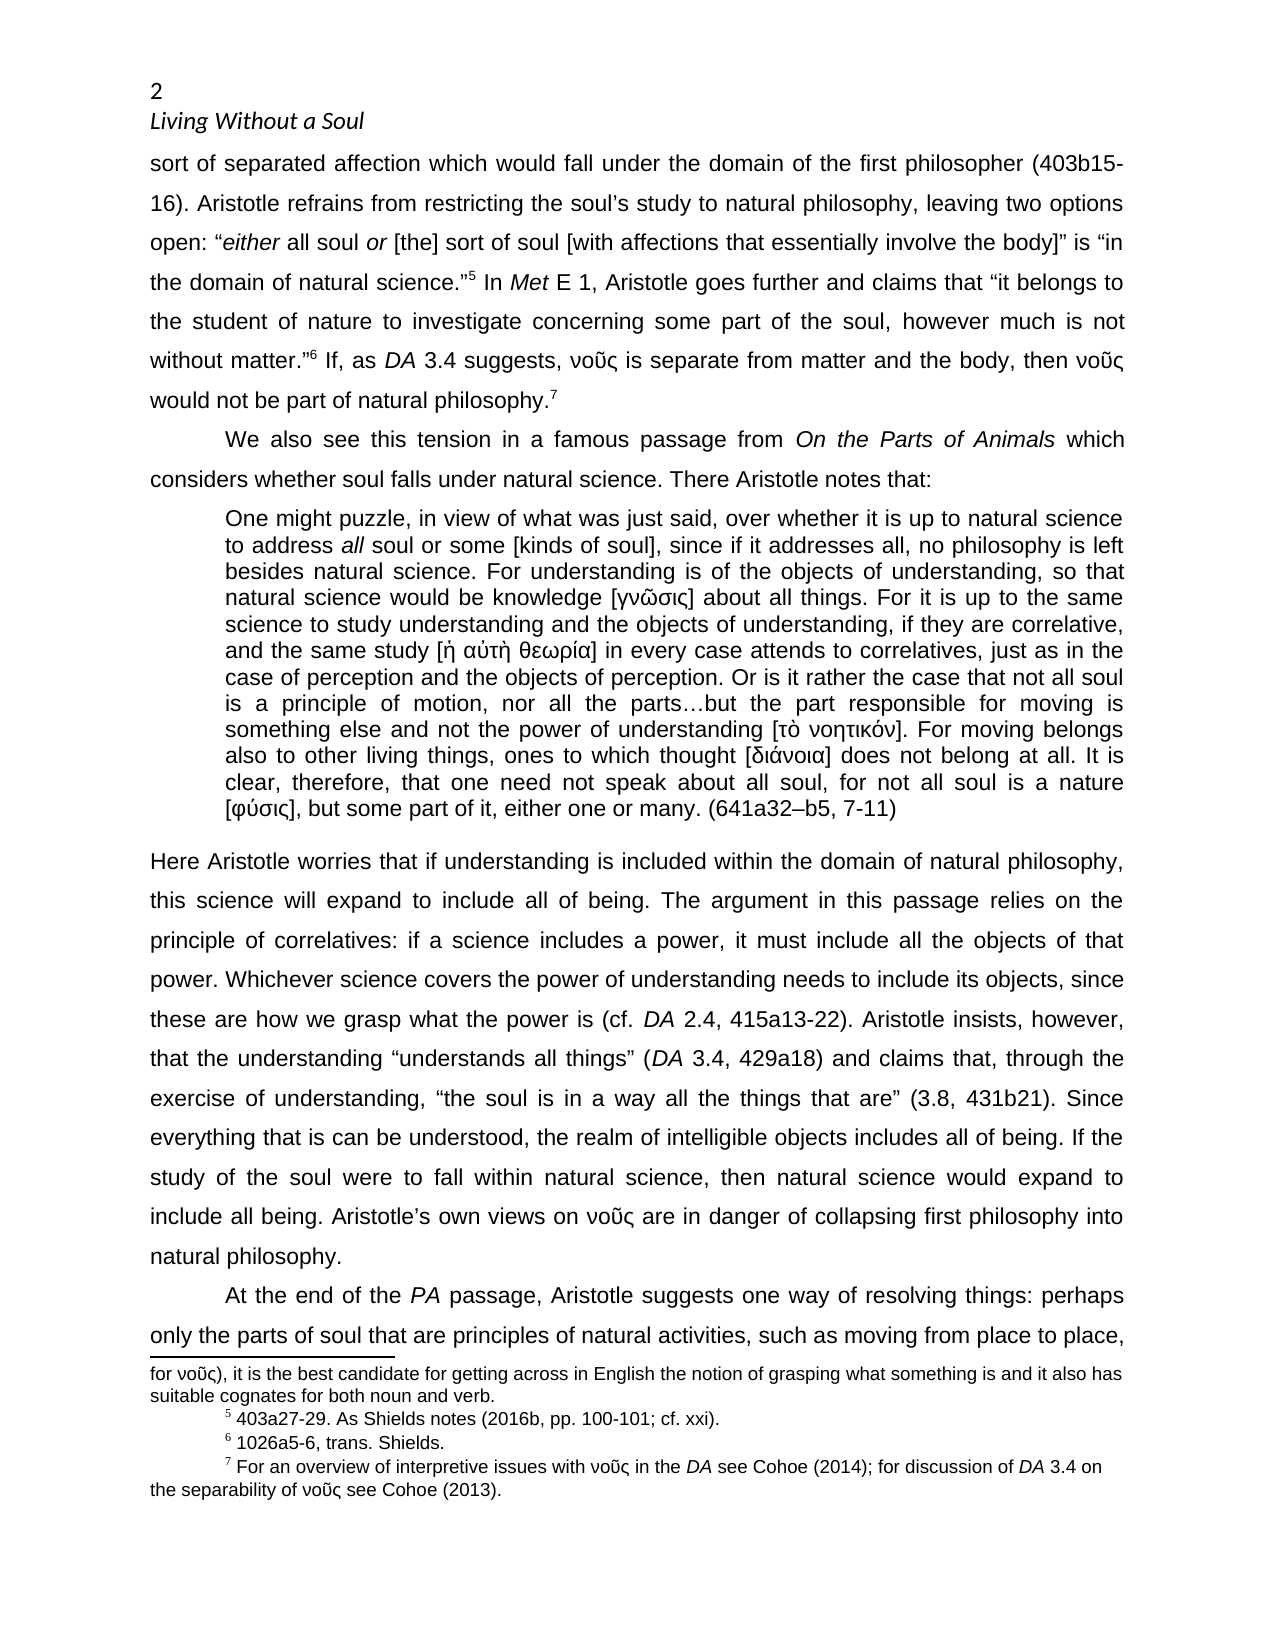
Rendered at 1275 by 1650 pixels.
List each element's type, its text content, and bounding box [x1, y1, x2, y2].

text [150, 1282, 1125, 1348]
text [150, 150, 1125, 413]
text One might puzzle, in view of what was just said, over whether it is up to natural science to address all soul or some [kinds of soul], since if it addresses all, no philosophy is left besides natural science. For understanding is of the objects of understanding, so that natural science would be knowledge [γνῶσις] about all things. For it is up to the same science to study understanding and the objects of understanding, if they are correlative, and the same study [ἡ αὐτὴ θεωρία] in every case attends to correlatives, just as in the case of perception and the objects of perception. Or is it rather the case that not all soul is a principle of motion, nor all the parts…but the part responsible for moving is something else and not the power of understanding [τὸ νοητικόν]. For moving belongs also to other living things, ones to which thought [διάνοια] does not belong at all. It is clear, therefore, that one need not speak about all soul, for not all soul is a nature [φύσις], but some part of it, either one or many. (641a32–b5, 7-11) [225, 505, 1125, 822]
text We also see this tension in a famous passage from On the Parts of Animals which considers whether soul falls under natural science. There Aristotle notes that: [150, 426, 1125, 492]
text Here Aristotle worries that if understanding is included within the domain of natural philosophy, this science will expand to include all of being. The argument in this passage relies on the principle of correlatives: if a science includes a power, it must include all the objects of that power. Whichever science covers the power of understanding needs to include its objects, since these are how we grasp what the power is (cf. DA 2.4, 415a13-22). Aristotle insists, however, that the understanding “understands all things” (DA 3.4, 429a18) and claims that, through the exercise of understanding, “the soul is in a way all the things that are” (3.8, 431b21). Since everything that is can be understood, the realm of intelligible objects includes all of being. If the study of the soul were to fall within natural science, then natural science would expand to include all being. Aristotle’s own views on νοῦς are in danger of collapsing first philosophy into natural philosophy. [150, 848, 1125, 1269]
